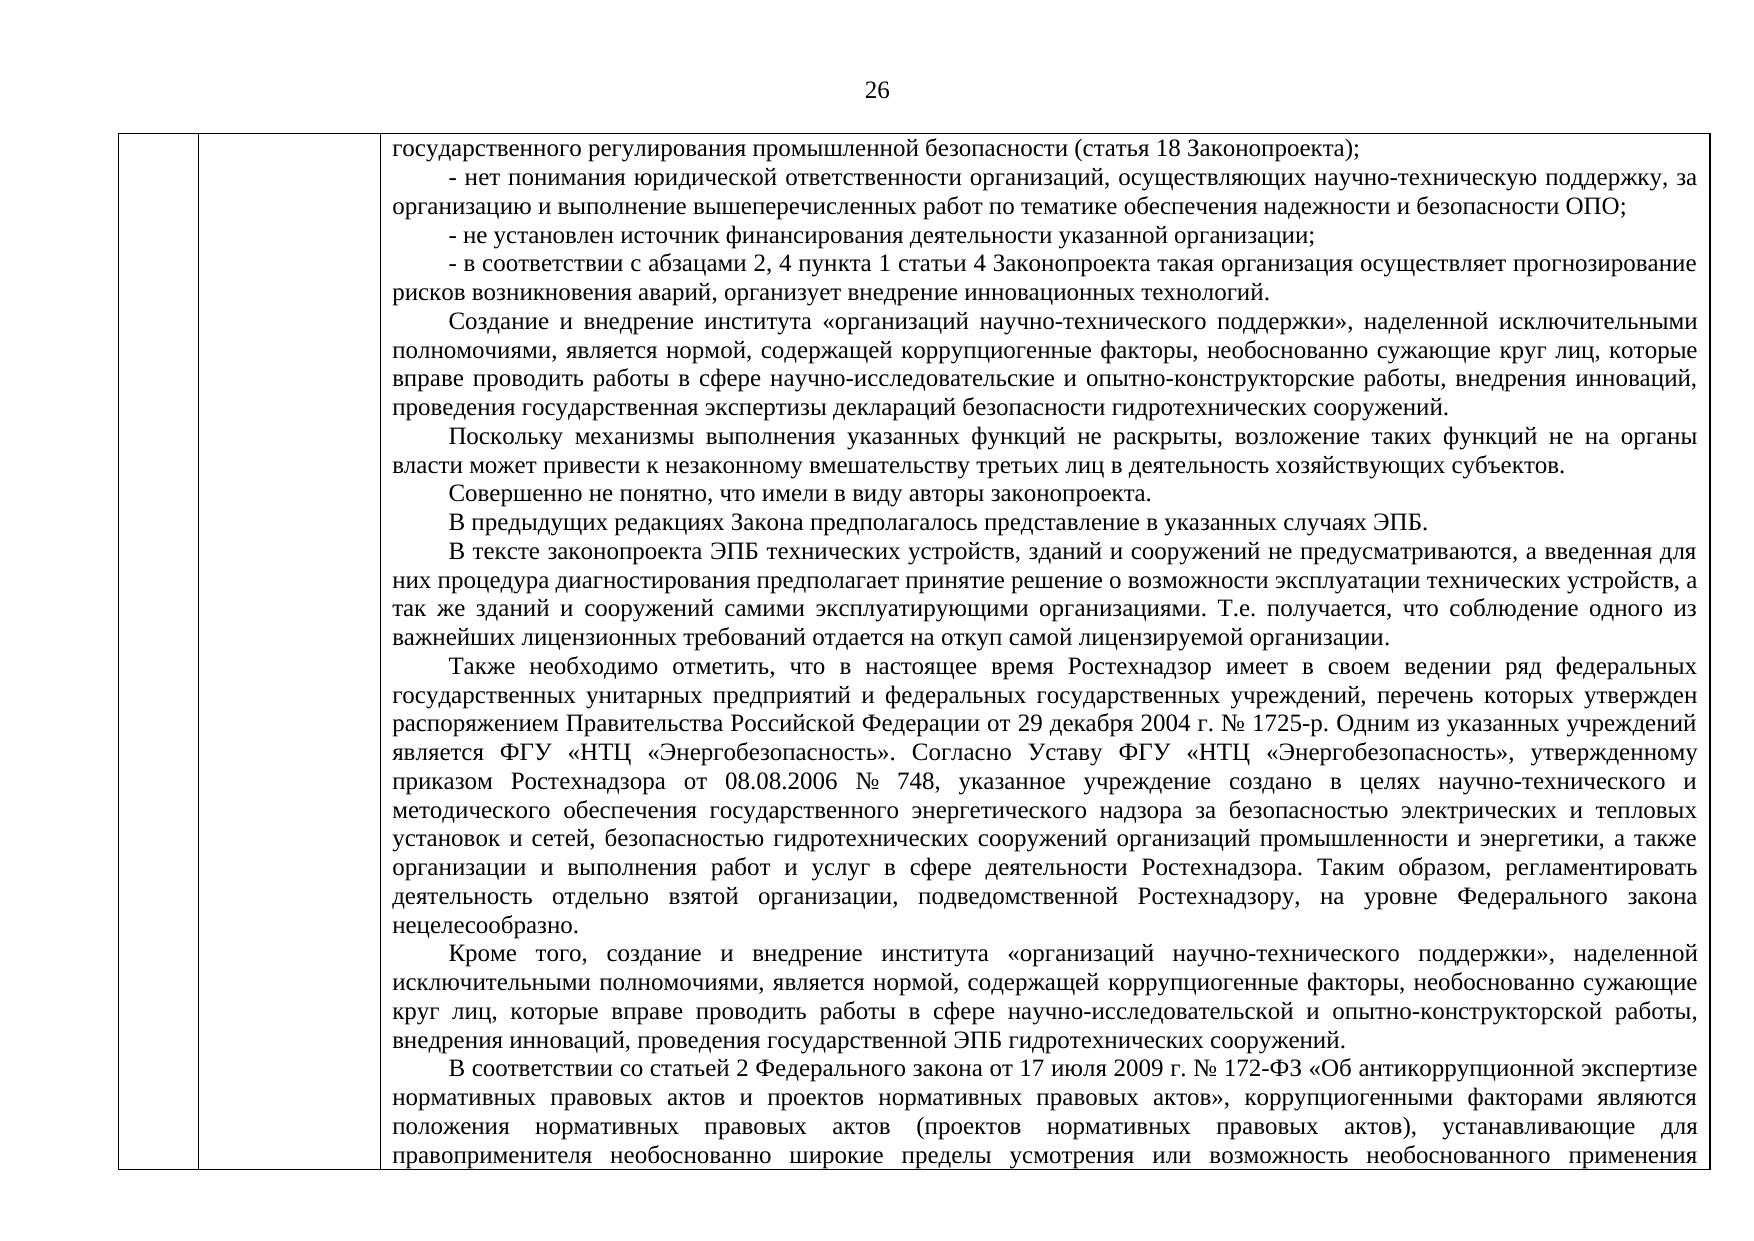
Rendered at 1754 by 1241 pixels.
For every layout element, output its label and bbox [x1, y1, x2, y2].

table_cell [199, 134, 380, 1168]
table_cell [381, 134, 1709, 1168]
table_cell [119, 134, 198, 1168]
